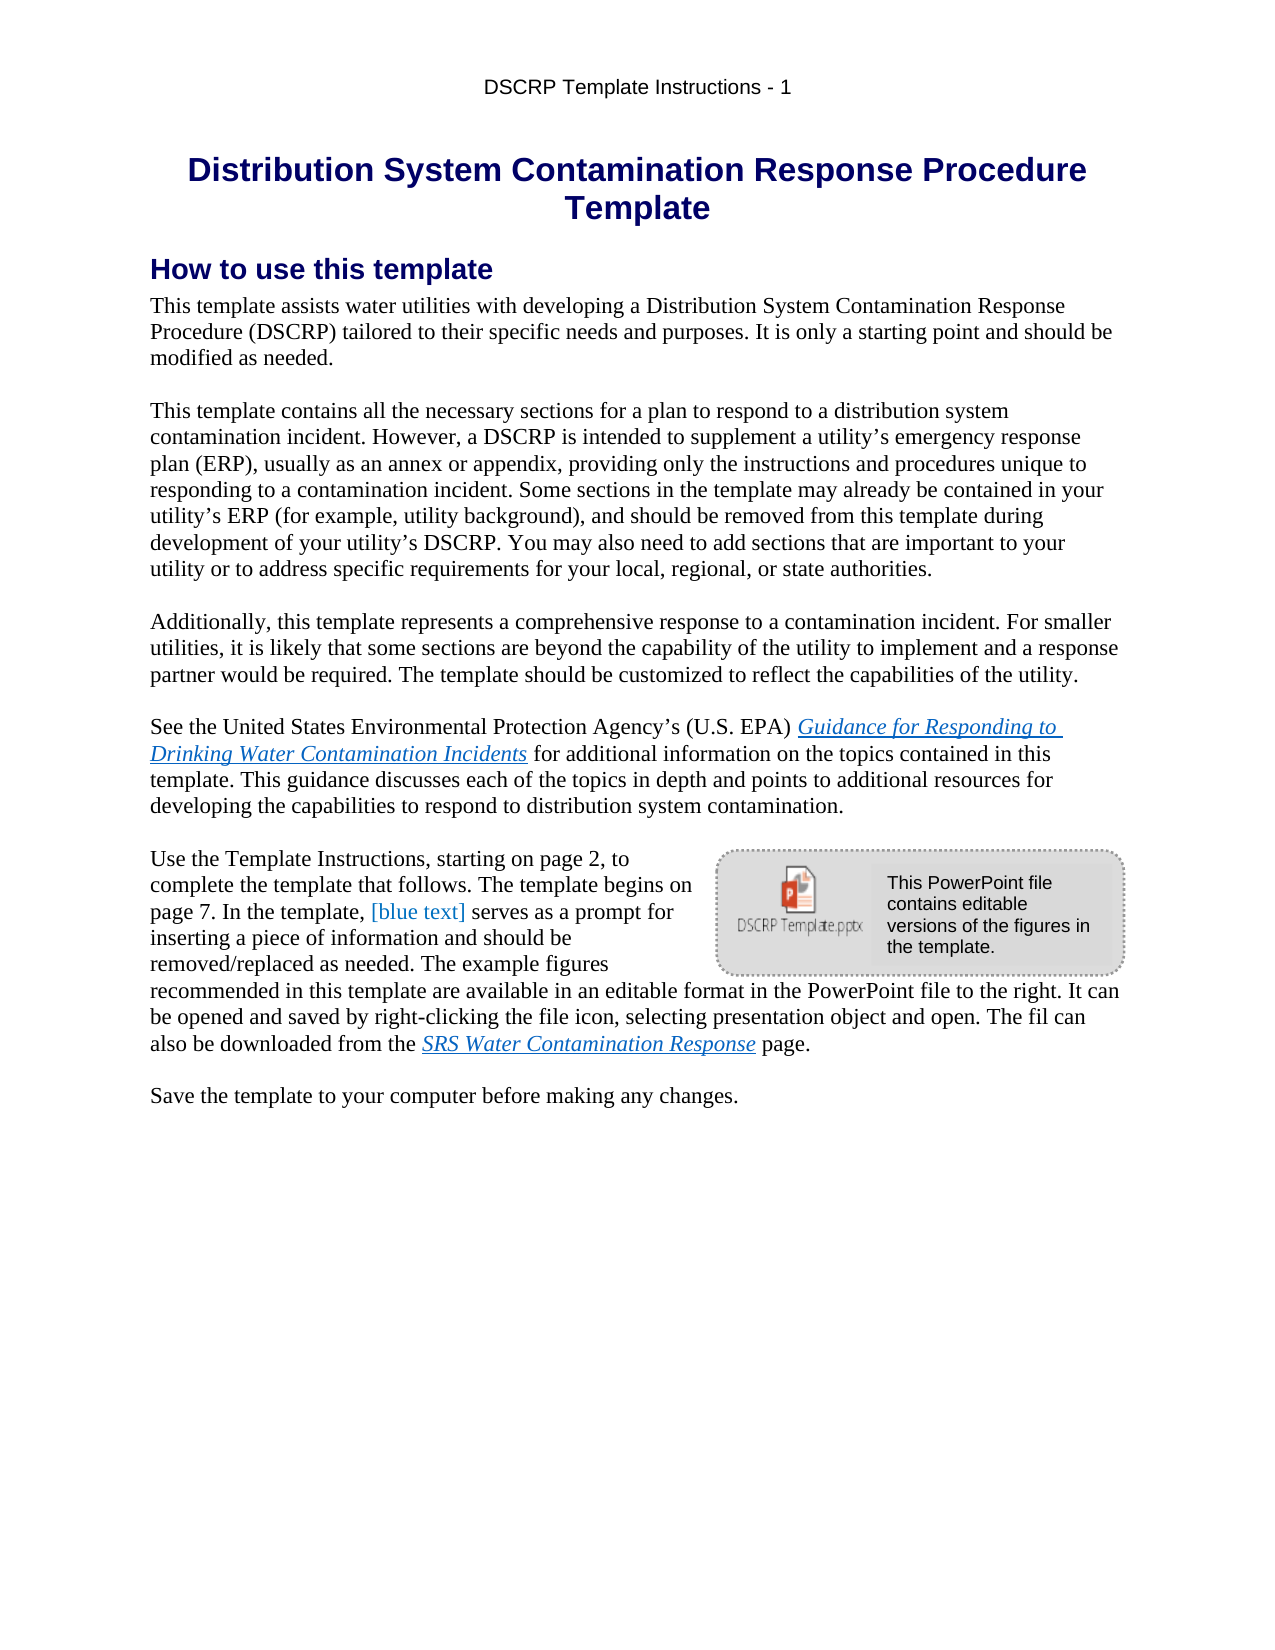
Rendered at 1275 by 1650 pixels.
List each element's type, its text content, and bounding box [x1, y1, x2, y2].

text See the United States Environmental Protection Agency’s (U.S. EPA) Guidance for Responding to Drinking Water Contamination Incidents for additional information on the topics contained in this template. This guidance discusses each of the topics in depth and points to additional resources for developing the capabilities to respond to distribution system contamination. [150, 713, 1125, 819]
text This template contains all the necessary sections for a plan to respond to a distribution system contamination incident. However, a DSCRP is intended to supplement a utility’s emergency response plan (ERP), usually as an annex or appendix, providing only the instructions and procedures unique to responding to a contamination incident. Some sections in the template may already be contained in your utility’s ERP (for example, utility background), and should be removed from this template during development of your utility’s DSCRP. You may also need to add sections that are important to your utility or to address specific requirements for your local, regional, or state authorities. [150, 397, 1125, 582]
text Distribution System Contamination Response Procedure Template [150, 150, 1125, 227]
text This template assists water utilities with developing a Distribution System Contamination Response Procedure (DSCRP) tailored to their specific needs and purposes. It is only a starting point and should be modified as needed. [150, 292, 1125, 371]
text How to use this template [150, 252, 1125, 285]
text Additionally, this template represents a comprehensive response to a contamination incident. For smaller utilities, it is likely that some sections are beyond the capability of the utility to implement and a response partner would be required. The template should be customized to reflect the capabilities of the utility. [150, 608, 1125, 687]
text Save the template to your computer before making any changes. [150, 1082, 1125, 1109]
text Use the Template Instructions, starting on page 2, to complete the template that follows. The template begins on page 7. In the template, [blue text] serves as a prompt for inserting a piece of information and should be removed/replaced as needed. The example figures recommended in this template are available in an editable format in the PowerPoint file to the right. It can be opened and saved by right-clicking the file icon, selecting presentation object and open. The fil can also be downloaded from the SRS Water Contamination Response page. [150, 845, 1125, 1056]
